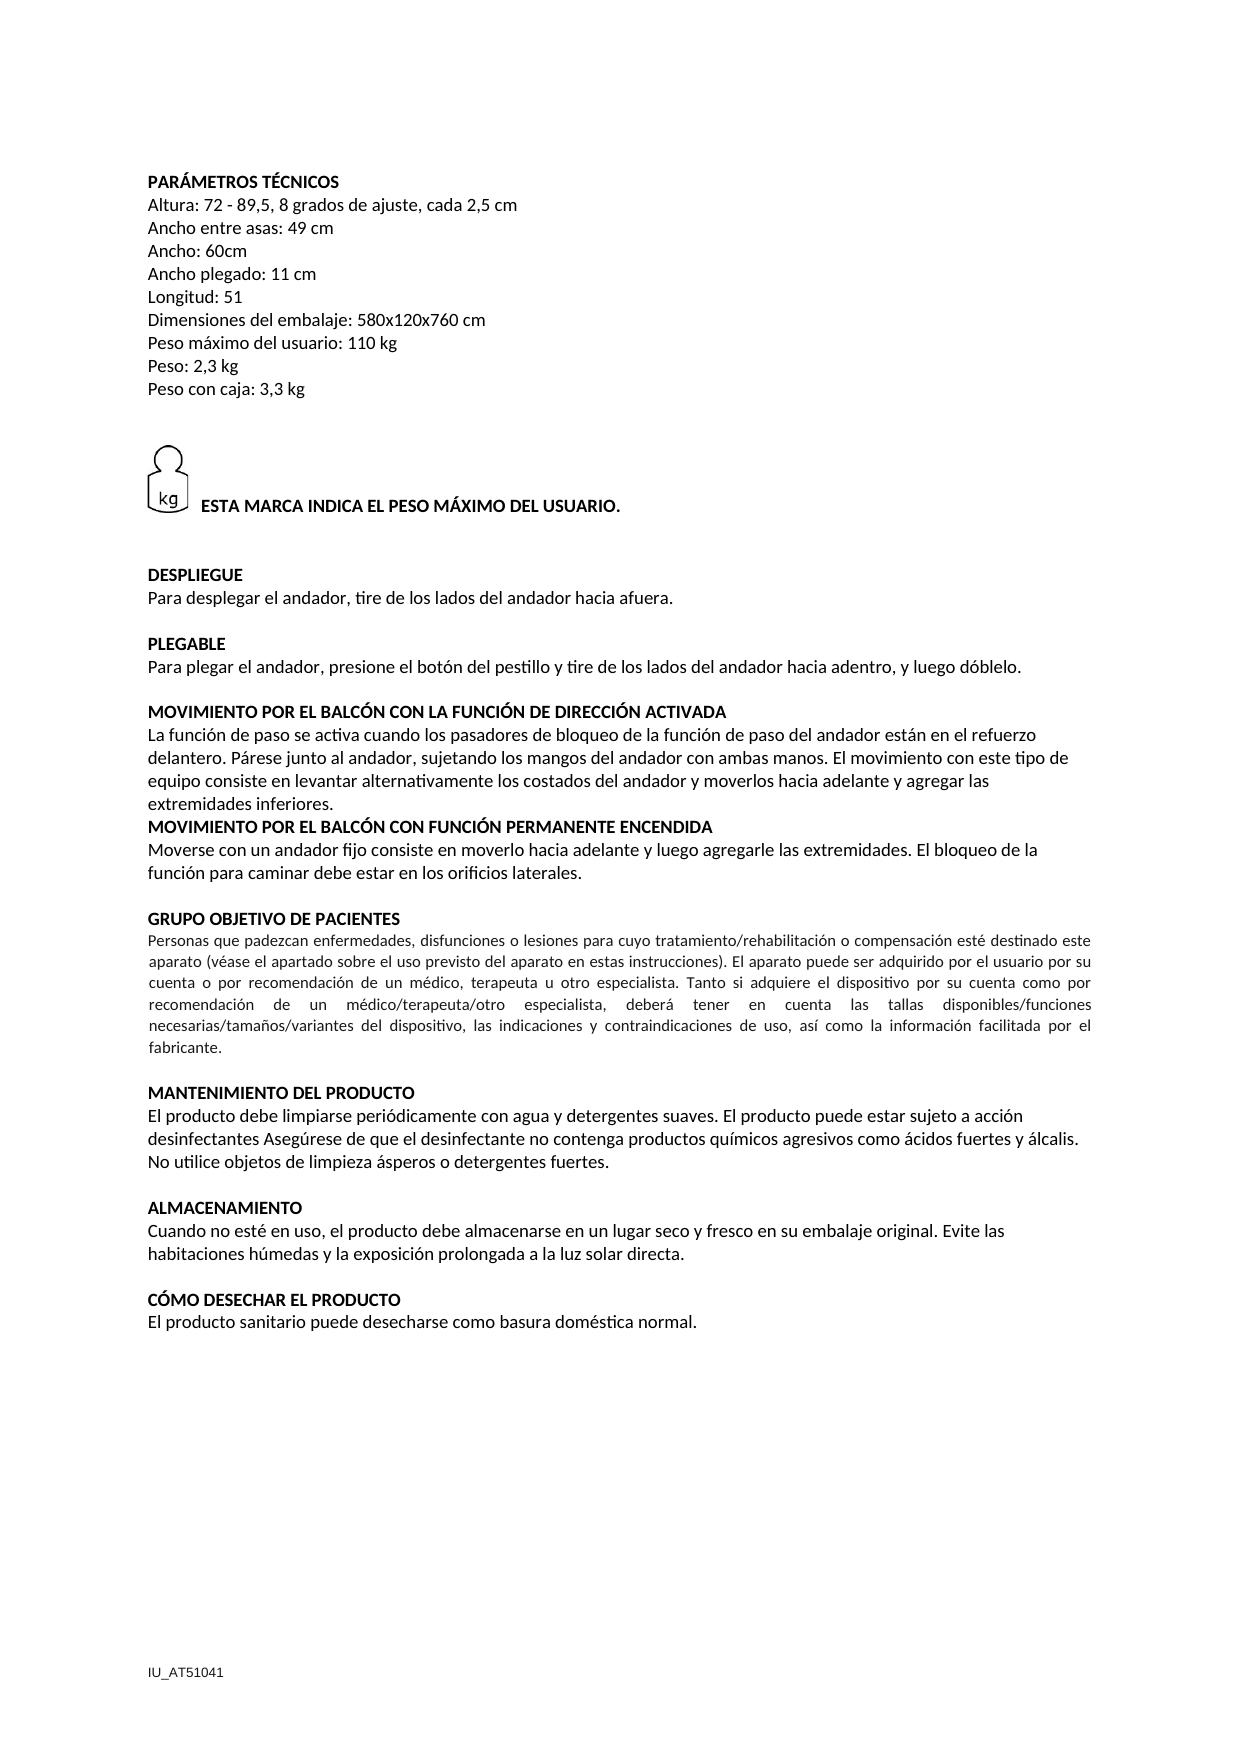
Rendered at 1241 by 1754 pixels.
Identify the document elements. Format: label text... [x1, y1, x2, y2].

text Dimensiones del embalaje: 580x120x760 cm [148, 308, 1093, 331]
text Peso: 2,3 kg [148, 354, 1093, 377]
text desinfectantes Asegúrese de que el desinfectante no contenga productos químicos agresivos como ácidos fuertes y álcalis. No utilice objetos de limpieza ásperos o detergentes fuertes. [148, 1127, 1093, 1173]
text Ancho entre asas: 49 cm [148, 216, 1093, 239]
text Cuando no esté en uso, el producto debe almacenarse en un lugar seco y fresco en su embalaje original. Evite las habitaciones húmedas y la exposición prolongada a la luz solar directa. [148, 1219, 1093, 1265]
text MANTENIMIENTO DEL PRODUCTO [148, 1082, 1093, 1104]
picture [147, 445, 189, 513]
text El producto sanitario puede desecharse como basura doméstica normal. [148, 1311, 1093, 1334]
text Para desplegar el andador, tire de los lados del andador hacia afuera. [148, 586, 1093, 609]
text PLEGABLE [148, 632, 1093, 655]
text Ancho plegado: 11 cm [148, 262, 1093, 285]
text Ancho: 60cm [148, 239, 1093, 262]
text Moverse con un andador fijo consiste en moverlo hacia adelante y luego agregarle las extremidades. El bloqueo de la función para caminar debe estar en los orificios laterales. [148, 838, 1093, 884]
text GRUPO OBJETIVO DE PACIENTES [148, 907, 1093, 930]
text Peso máximo del usuario: 110 kg [148, 331, 1093, 354]
text ESTA MARCA INDICA EL PESO MÁXIMO DEL USUARIO. [148, 446, 1093, 517]
text Personas que padezcan enfermedades, disfunciones o lesiones para cuyo tratamiento/rehabilitación o compensación esté destinado este aparato (véase el apartado sobre el uso previsto del aparato en estas instrucciones). El aparato puede ser adquirido por el usuario por su cuenta o por recomendación de un médico, terapeuta u otro especialista. Tanto si adquiere el dispositivo por su cuenta como por recomendación de un médico/terapeuta/otro especialista, deberá tener en cuenta las tallas disponibles/funciones necesarias/tamaños/variantes del dispositivo, las indicaciones y contraindicaciones de uso, así como la información facilitada por el fabricante. [148, 930, 1093, 1057]
text La función de paso se activa cuando los pasadores de bloqueo de la función de paso del andador están en el refuerzo delantero. Párese junto al andador, sujetando los mangos del andador con ambas manos. El movimiento con este tipo de equipo consiste en levantar alternativamente los costados del andador y moverlos hacia adelante y agregar las extremidades inferiores. [148, 724, 1093, 815]
text Longitud: 51 [148, 285, 1093, 308]
text Para plegar el andador, presione el botón del pestillo y tire de los lados del andador hacia adentro, y luego dóblelo. [148, 655, 1093, 678]
text ALMACENAMIENTO [148, 1196, 1093, 1219]
text PARÁMETROS TÉCNICOS [148, 171, 1093, 193]
text CÓMO DESECHAR EL PRODUCTO [148, 1288, 1093, 1311]
text El producto debe limpiarse periódicamente con agua y detergentes suaves. El producto puede estar sujeto a acción [148, 1104, 1093, 1127]
text MOVIMIENTO POR EL BALCÓN CON FUNCIÓN PERMANENTE ENCENDIDA [148, 815, 1093, 838]
text Altura: 72 - 89,5, 8 grados de ajuste, cada 2,5 cm [148, 193, 1093, 216]
text MOVIMIENTO POR EL BALCÓN CON LA FUNCIÓN DE DIRECCIÓN ACTIVADA [148, 701, 1093, 724]
text Peso con caja: 3,3 kg [148, 377, 1093, 400]
text DESPLIEGUE [148, 563, 1093, 586]
